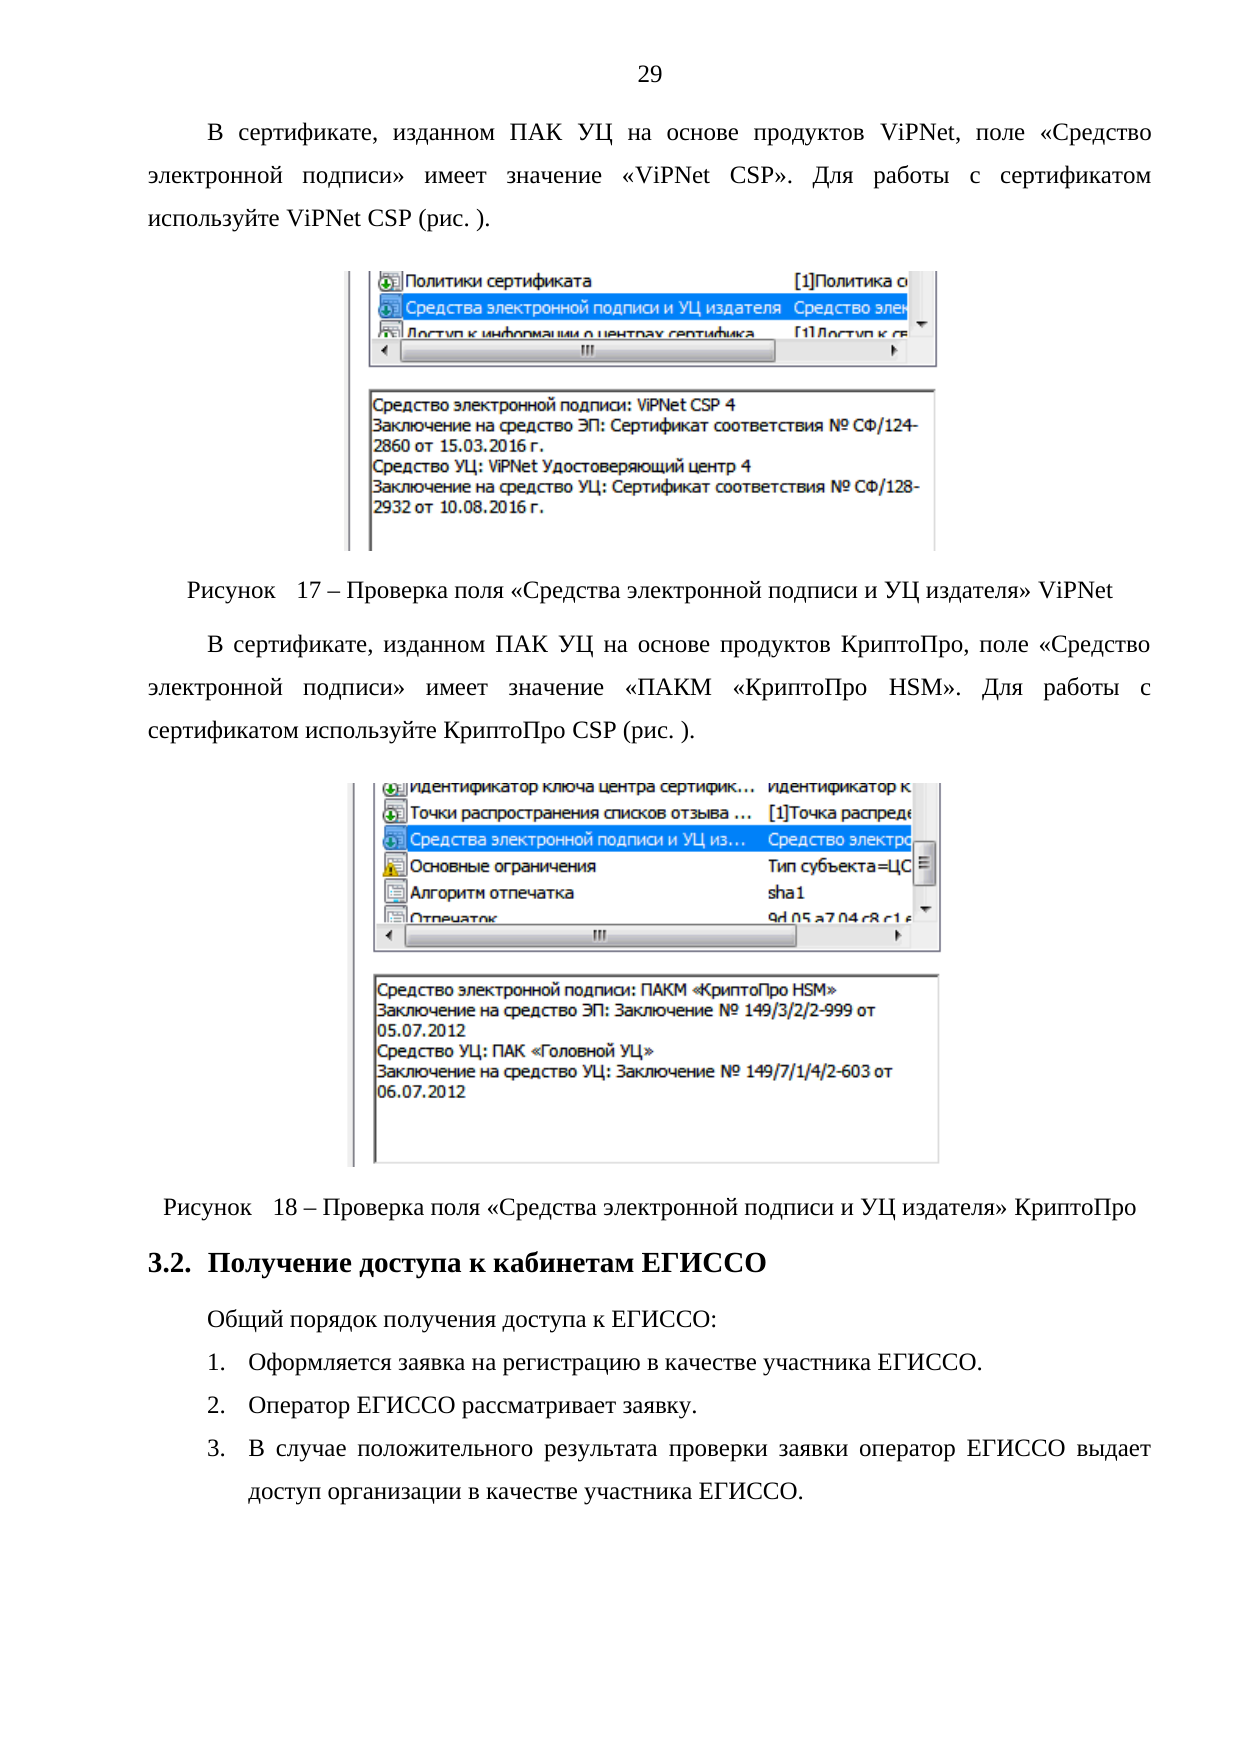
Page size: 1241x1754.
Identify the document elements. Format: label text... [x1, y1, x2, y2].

text В сертификате, изданном ПАК УЦ на основе продуктов ViPNet, поле «Средство электронной подписи» имеет значение «ViPNet CSP». Для работы с сертификатом используйте ViPNet CSP (рис. 17). [148, 117, 1152, 232]
list В случае положительного результата проверки заявки оператор ЕГИССО выдает доступ организации в качестве участника ЕГИССО. [207, 1433, 1152, 1505]
text Общий порядок получения доступа к ЕГИССО: [148, 1304, 1152, 1333]
text 17 – Проверка поля «Средства электронной подписи и УЦ издателя» ViPNet [148, 576, 1152, 604]
list Оформляется заявка на регистрацию в качестве участника ЕГИССО. [207, 1347, 1152, 1376]
text В сертификате, изданном ПАК УЦ на основе продуктов КриптоПро, поле «Средство электронной подписи» имеет значение «ПАКМ «КриптоПро HSM». Для работы с сертификатом используйте КриптоПро CSP (рис. 18). [148, 629, 1152, 744]
text 18 – Проверка поля «Средства электронной подписи и УЦ издателя» КриптоПро [148, 1192, 1152, 1220]
subtitle Получение доступа к кабинетам ЕГИССО [148, 1245, 1152, 1279]
picture [347, 783, 952, 1167]
picture [344, 271, 955, 551]
list Оператор ЕГИССО рассматривает заявку. [207, 1390, 1152, 1419]
